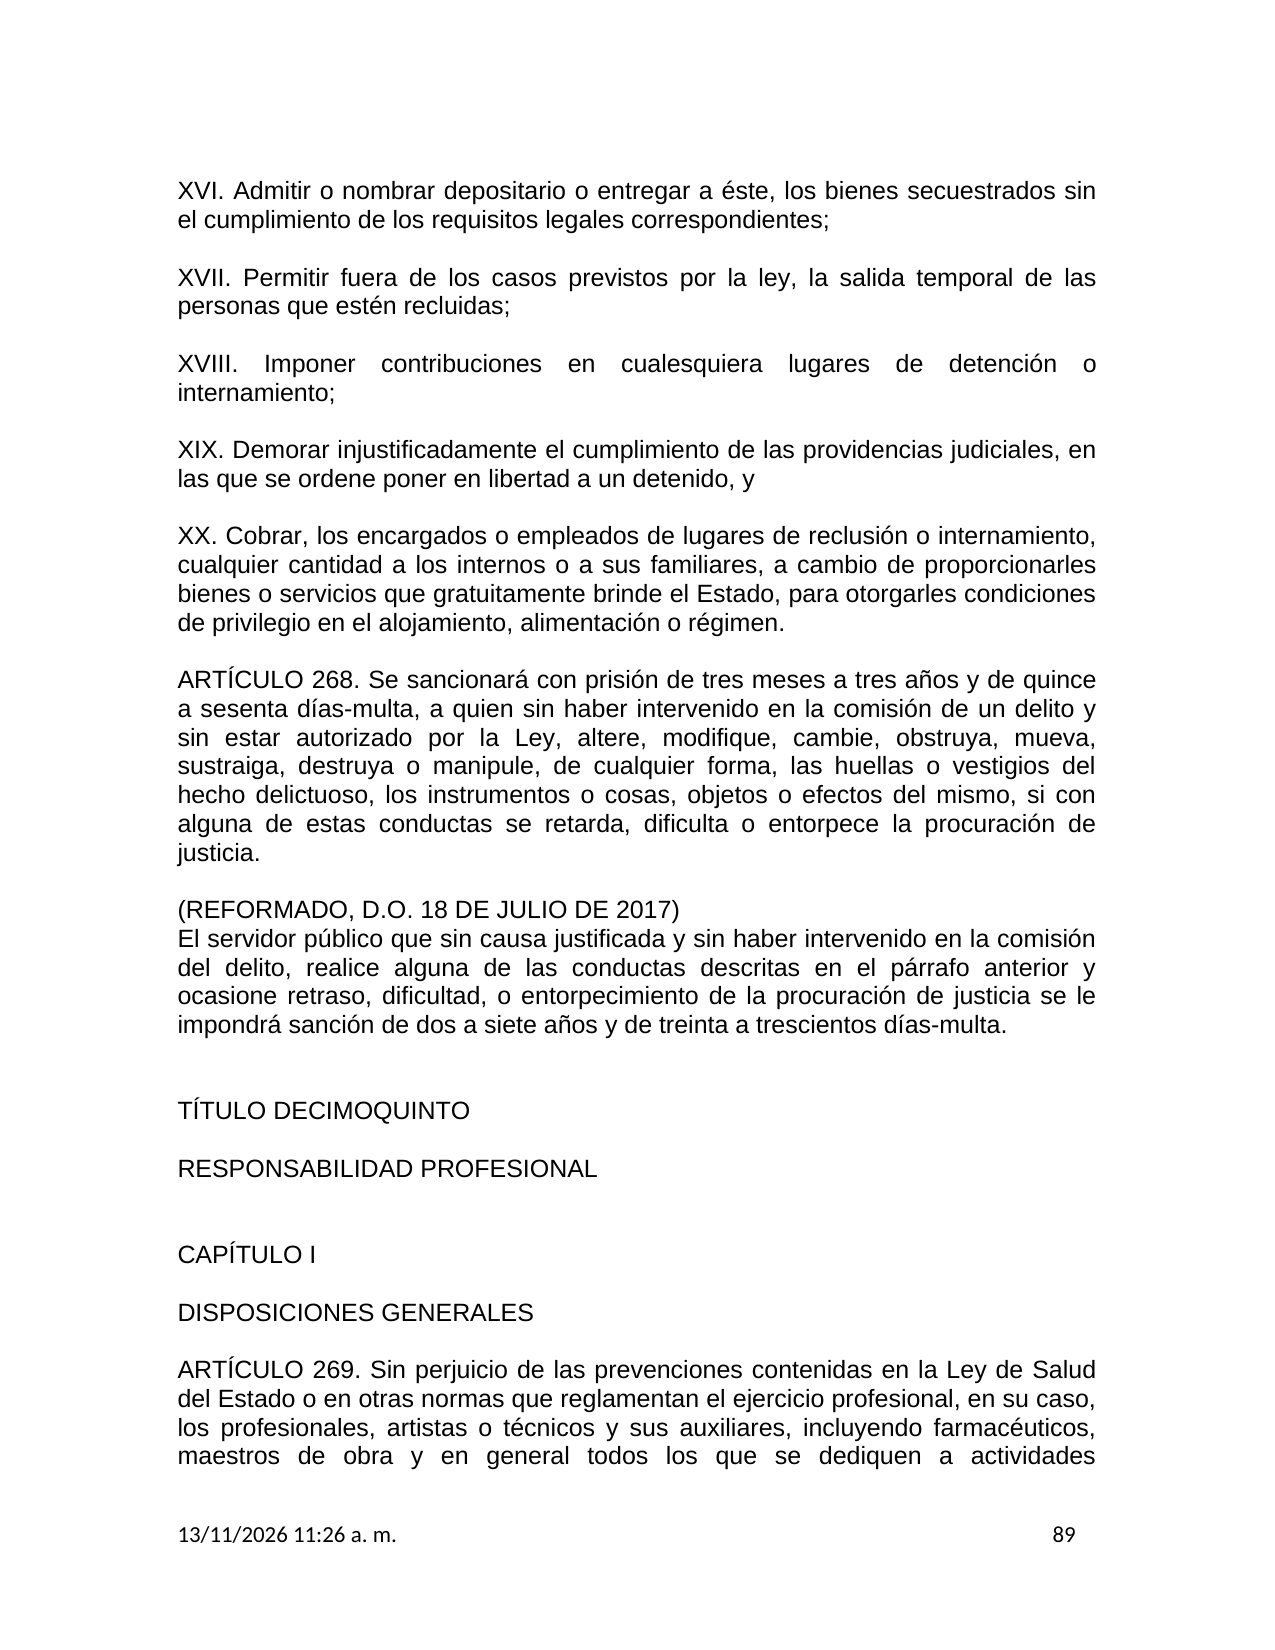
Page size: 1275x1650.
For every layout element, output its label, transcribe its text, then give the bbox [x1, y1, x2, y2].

text El servidor público que sin causa justificada y sin haber intervenido en la comisión del delito, realice alguna de las conductas descritas en el párrafo anterior y ocasione retraso, dificultad, o entorpecimiento de la procuración de justicia se le impondrá sanción de dos a siete años y de treinta a trescientos días-multa. [177, 924, 1098, 1039]
text XVI. Admitir o nombrar depositario o entregar a éste, los bienes secuestrados sin el cumplimiento de los requisitos legales correspondientes; [177, 176, 1098, 234]
text XVII. Permitir fuera de los casos previstos por la ley, la salida temporal de las personas que estén recluidas; [177, 263, 1098, 320]
text DISPOSICIONES GENERALES [177, 1298, 1098, 1326]
text XVIII. Imponer contribuciones en cualesquiera lugares de detención o internamiento; [177, 349, 1098, 406]
text RESPONSABILIDAD PROFESIONAL [177, 1154, 1098, 1183]
text TÍTULO DECIMOQUINTO [177, 1096, 1098, 1125]
text XIX. Demorar injustificadamente el cumplimiento de las providencias judiciales, en las que se ordene poner en libertad a un detenido, y [177, 435, 1098, 493]
text CAPÍTULO I [177, 1240, 1098, 1269]
text (REFORMADO, D.O. 18 DE JULIO DE 2017) [177, 895, 1098, 924]
text XX. Cobrar, los encargados o empleados de lugares de reclusión o internamiento, cualquier cantidad a los internos o a sus familiares, a cambio de proporcionarles bienes o servicios que gratuitamente brinde el Estado, para otorgarles condiciones de privilegio en el alojamiento, alimentación o régimen. [177, 521, 1098, 636]
text ARTÍCULO 268. Se sancionará con prisión de tres meses a tres años y de quince a sesenta días-multa, a quien sin haber intervenido en la comisión de un delito y sin estar autorizado por la Ley, altere, modifique, cambie, obstruya, mueva, sustraiga, destruya o manipule, de cualquier forma, las huellas o vestigios del hecho delictuoso, los instrumentos o cosas, objetos o efectos del mismo, si con alguna de estas conductas se retarda, dificulta o entorpece la procuración de justicia. [177, 665, 1098, 866]
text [177, 1355, 1098, 1470]
